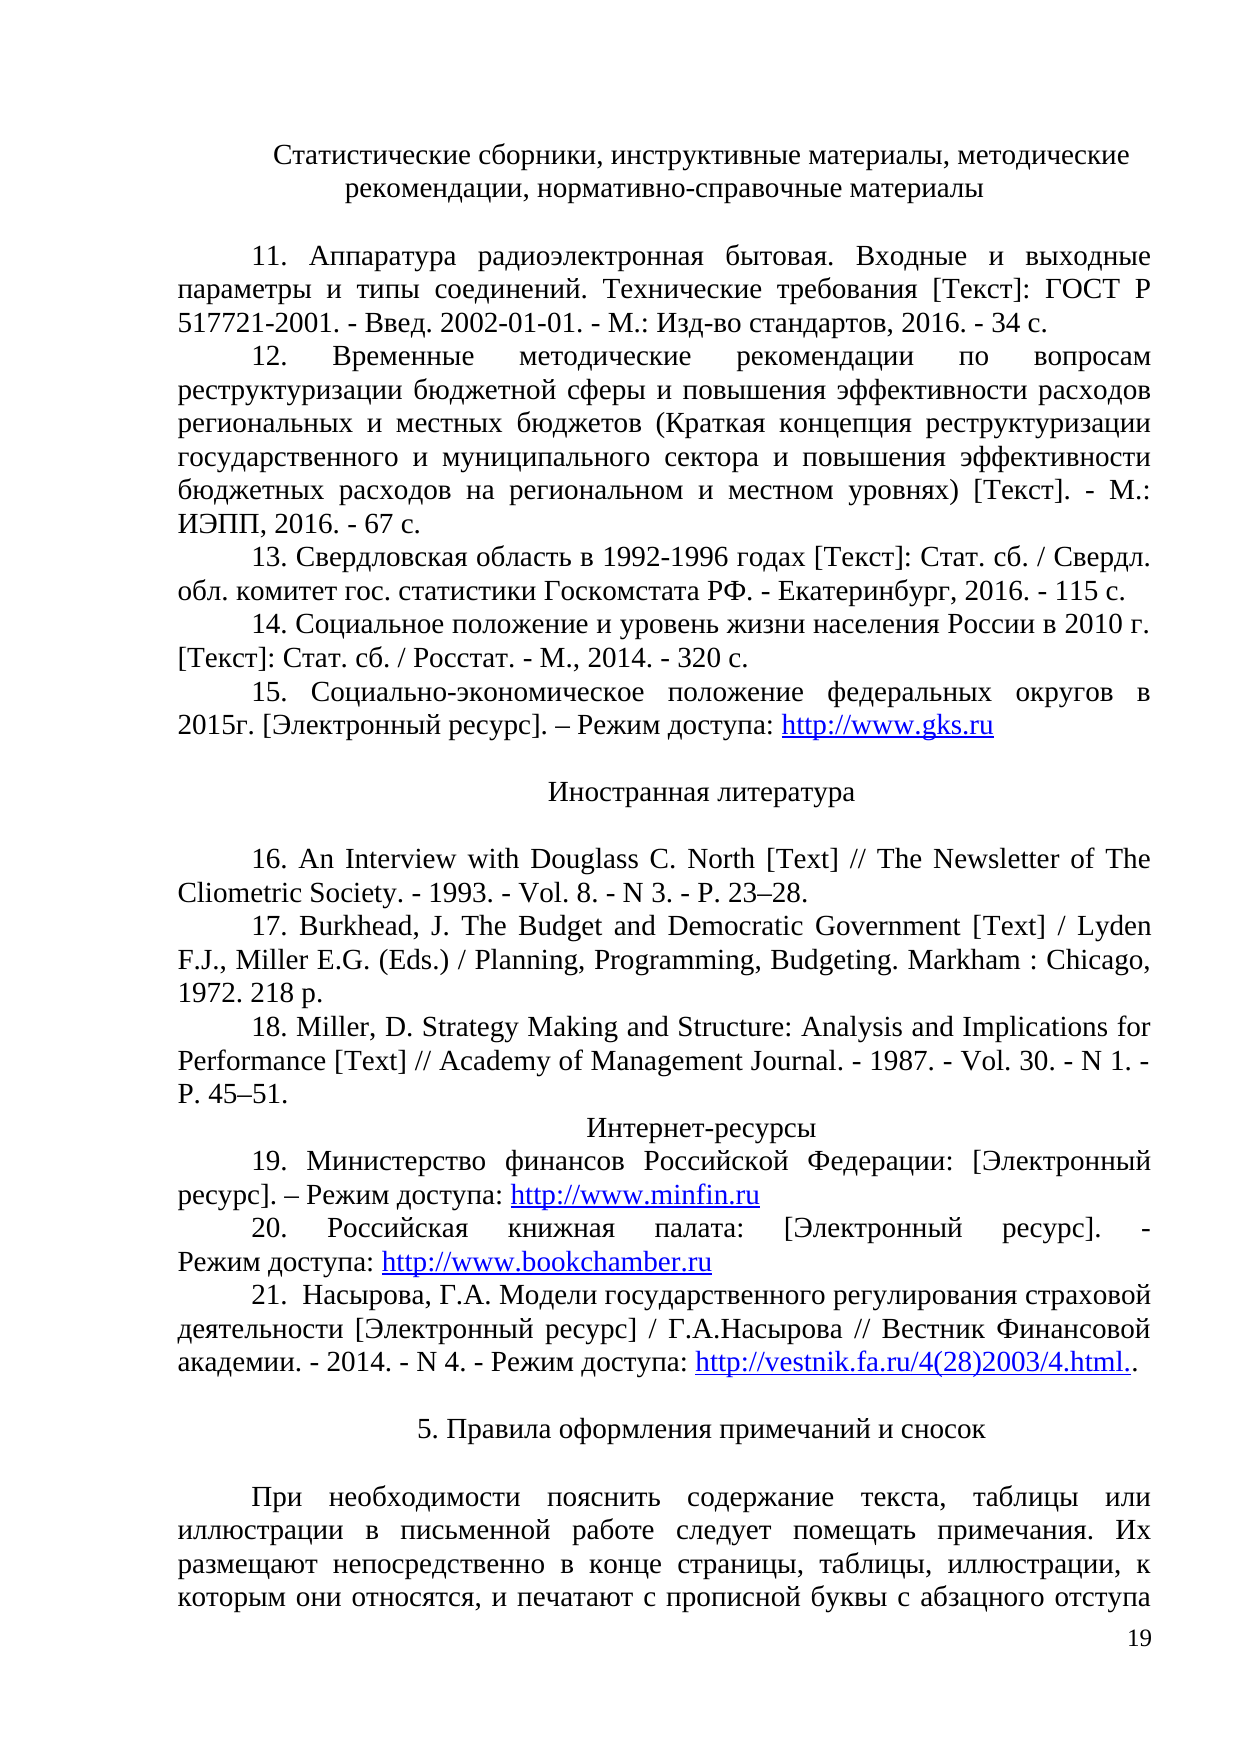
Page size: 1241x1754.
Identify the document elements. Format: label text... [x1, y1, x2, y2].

text 20. Российская книжная палата: [Электронный ресурс]. - Режим доступа: http://www.bookchamber.ru [177, 1210, 1152, 1277]
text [177, 1479, 1152, 1613]
text 15. Социально-экономическое положение федеральных округов в 2015г. [Электронный ресурс]. – Режим доступа: http://www.gks.ru [177, 674, 1152, 741]
text 13. Свердловская область в 1992-1996 годах [Текст]: Стат. сб. / Свердл. обл. комитет гос. статистики Госкомстата РФ. - Екатеринбург, 2016. - 115 с. [177, 539, 1152, 607]
text 11. Аппаратура радиоэлектронная бытовая. Входные и выходные параметры и типы соединений. Технические требования [Текст]: ГОСТ Р 517721-2001. - Введ. 2002-01-01. - М.: Изд-во стандартов, 2016. - 34 с. [177, 238, 1152, 338]
text 18. Miller, D. Strategy Making and Structure: Analysis and Implications for Performance [Тext] // Academy of Management Journal. - 1987. - Vol. 30. - N 1. - P. 45–51. [177, 1009, 1152, 1110]
text 17. Burkhead, J. The Budget and Democratic Government [Тext] / Lyden F.J., Miller E.G. (Eds.) / Planning, Programming, Budgeting. Markham : Chicago, 1972. 218 p. [177, 908, 1152, 1009]
text Интернет-ресурсы [177, 1110, 1152, 1143]
text 14. Социальное положение и уровень жизни населения России в 2010 г. [Текст]: Стат. сб. / Росстат. - М., 2014. - 320 с. [177, 607, 1152, 674]
text 19. Министерство финансов Российской Федерации: [Электронный ресурс]. – Режим доступа: http://www.minfin.ru [177, 1143, 1152, 1210]
text Статистические сборники, инструктивные материалы, методические рекомендации, нормативно-справочные материалы [177, 137, 1152, 204]
text Иностранная литература [177, 774, 1152, 808]
text 16. An Interview with Douglass C. North [Text] // The Newsletter of The Cliometric Society. - 1993. - Vol. 8. - N 3. - P. 23–28. [177, 841, 1152, 908]
text 5. Правила оформления примечаний и сносок [177, 1412, 1152, 1445]
text 12. Временные методические рекомендации по вопросам реструктуризации бюджетной сферы и повышения эффективности расходов региональных и местных бюджетов (Краткая концепция реструктуризации государственного и муниципального сектора и повышения эффективности бюджетных расходов на региональном и местном уровнях) [Текст]. - М.: ИЭПП, 2016. - 67 с. [177, 338, 1152, 539]
text 21. Насырова, Г.А. Модели государственного регулирования страховой деятельности [Электронный ресурс] / Г.А.Насырова // Вестник Финансовой академии. - 2014. - N 4. - Режим доступа: http://vestnik.fa.ru/4(28)2003/4.html.. [177, 1277, 1152, 1378]
